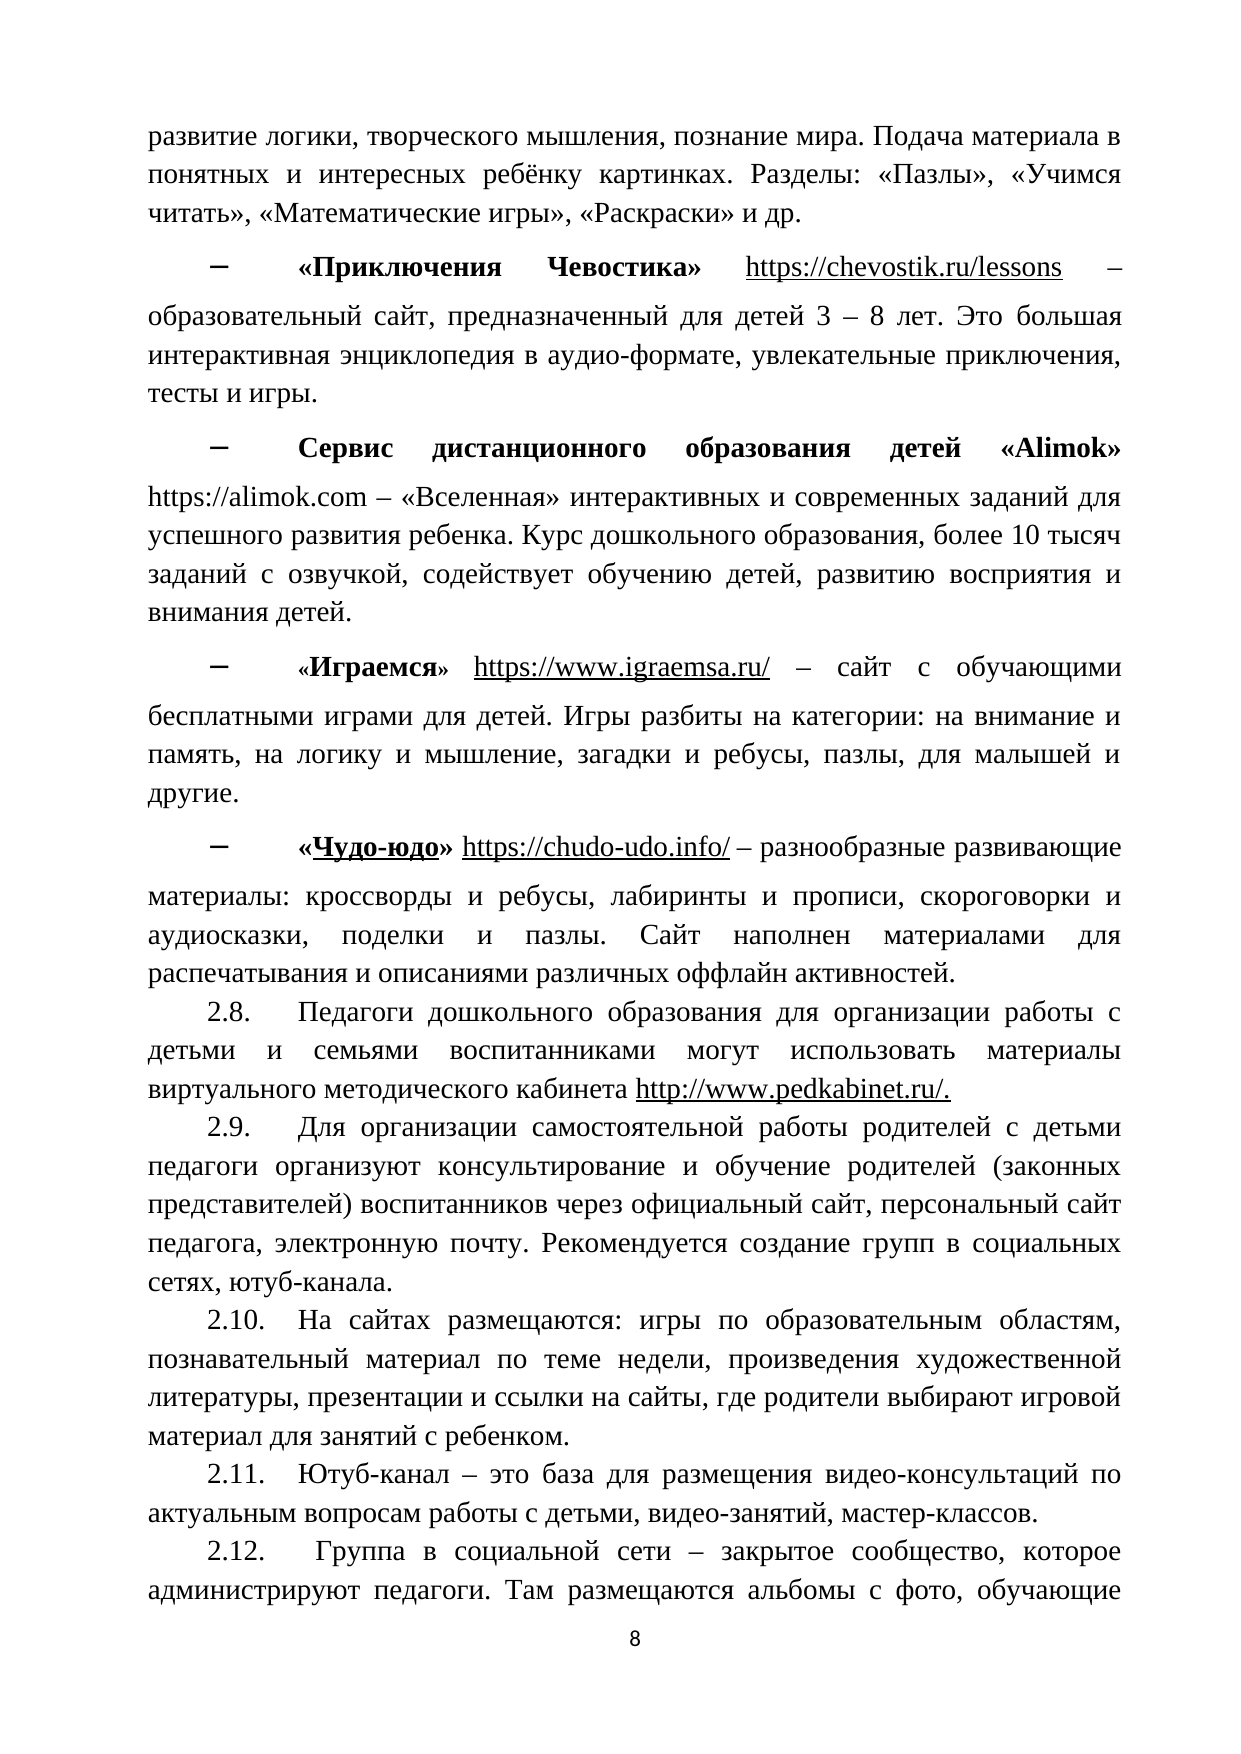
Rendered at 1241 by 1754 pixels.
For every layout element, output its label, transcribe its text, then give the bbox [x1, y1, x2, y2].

list «Чудо-юдо» https://chudo-udo.info/ – разнообразные развивающие материалы: кроссворды и ребусы, лабиринты и прописи, скороговорки и аудиосказки, поделки и пазлы. Сайт наполнен материалами для распечатывания и описаниями различных оффлайн активностей. [148, 950, 1122, 989]
list Сервис дистанционного образования детей «Alimok» https://alimok.com – «Вселенная» интерактивных и современных заданий для успешного развития ребенка. Курс дошкольного образования, более 10 тысяч заданий с озвучкой, содействует обучению детей, развитию восприятия и внимания детей. [148, 414, 1122, 628]
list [148, 118, 1122, 229]
list «Играемся» https://www.igraemsa.ru/ – сайт с обучающими бесплатными играми для детей. Игры разбиты на категории: на внимание и память, на логику и мышление, загадки и ребусы, пазлы, для малышей и другие. [148, 633, 1122, 808]
list Для организации самостоятельной работы родителей с детьми педагоги организуют консультирование и обучение родителей (законных представителей) воспитанников через официальный сайт, персональный сайт педагога, электронную почту. Рекомендуется создание групп в социальных сетях, ютуб-канала. [148, 1109, 1122, 1297]
list Педагоги дошкольного образования для организации работы с детьми и семьями воспитанниками могут использовать материалы виртуального методического кабинета http://www.pedkabinet.ru/. [148, 994, 1122, 1104]
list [148, 1533, 1122, 1606]
list «Приключения Чевостика» https://chevostik.ru/lessons – образовательный сайт, предназначенный для детей 3 – 8 лет. Это большая интерактивная энциклопедия в аудио-формате, увлекательные приключения, тесты и игры. [148, 371, 1122, 409]
list На сайтах размещаются: игры по образовательным областям, познавательный материал по теме недели, произведения художественной литературы, презентации и ссылки на сайты, где родители выбирают игровой материал для занятий с ребенком. [148, 1302, 1122, 1451]
list «Чудо-юдо» https://chudo-udo.info/ – разнообразные развивающие материалы: кроссворды и ребусы, лабиринты и прописи, скороговорки и аудиосказки, поделки и пазлы. Сайт наполнен материалами для распечатывания и описаниями различных оффлайн активностей. [148, 813, 1122, 878]
list «Приключения Чевостика» https://chevostik.ru/lessons – образовательный сайт, предназначенный для детей 3 – 8 лет. Это большая интерактивная энциклопедия в аудио-формате, увлекательные приключения, тесты и игры. [148, 234, 1122, 337]
list Ютуб-канал – это база для размещения видео-консультаций по актуальным вопросам работы с детьми, видео-занятий, мастер-классов. [148, 1456, 1122, 1528]
